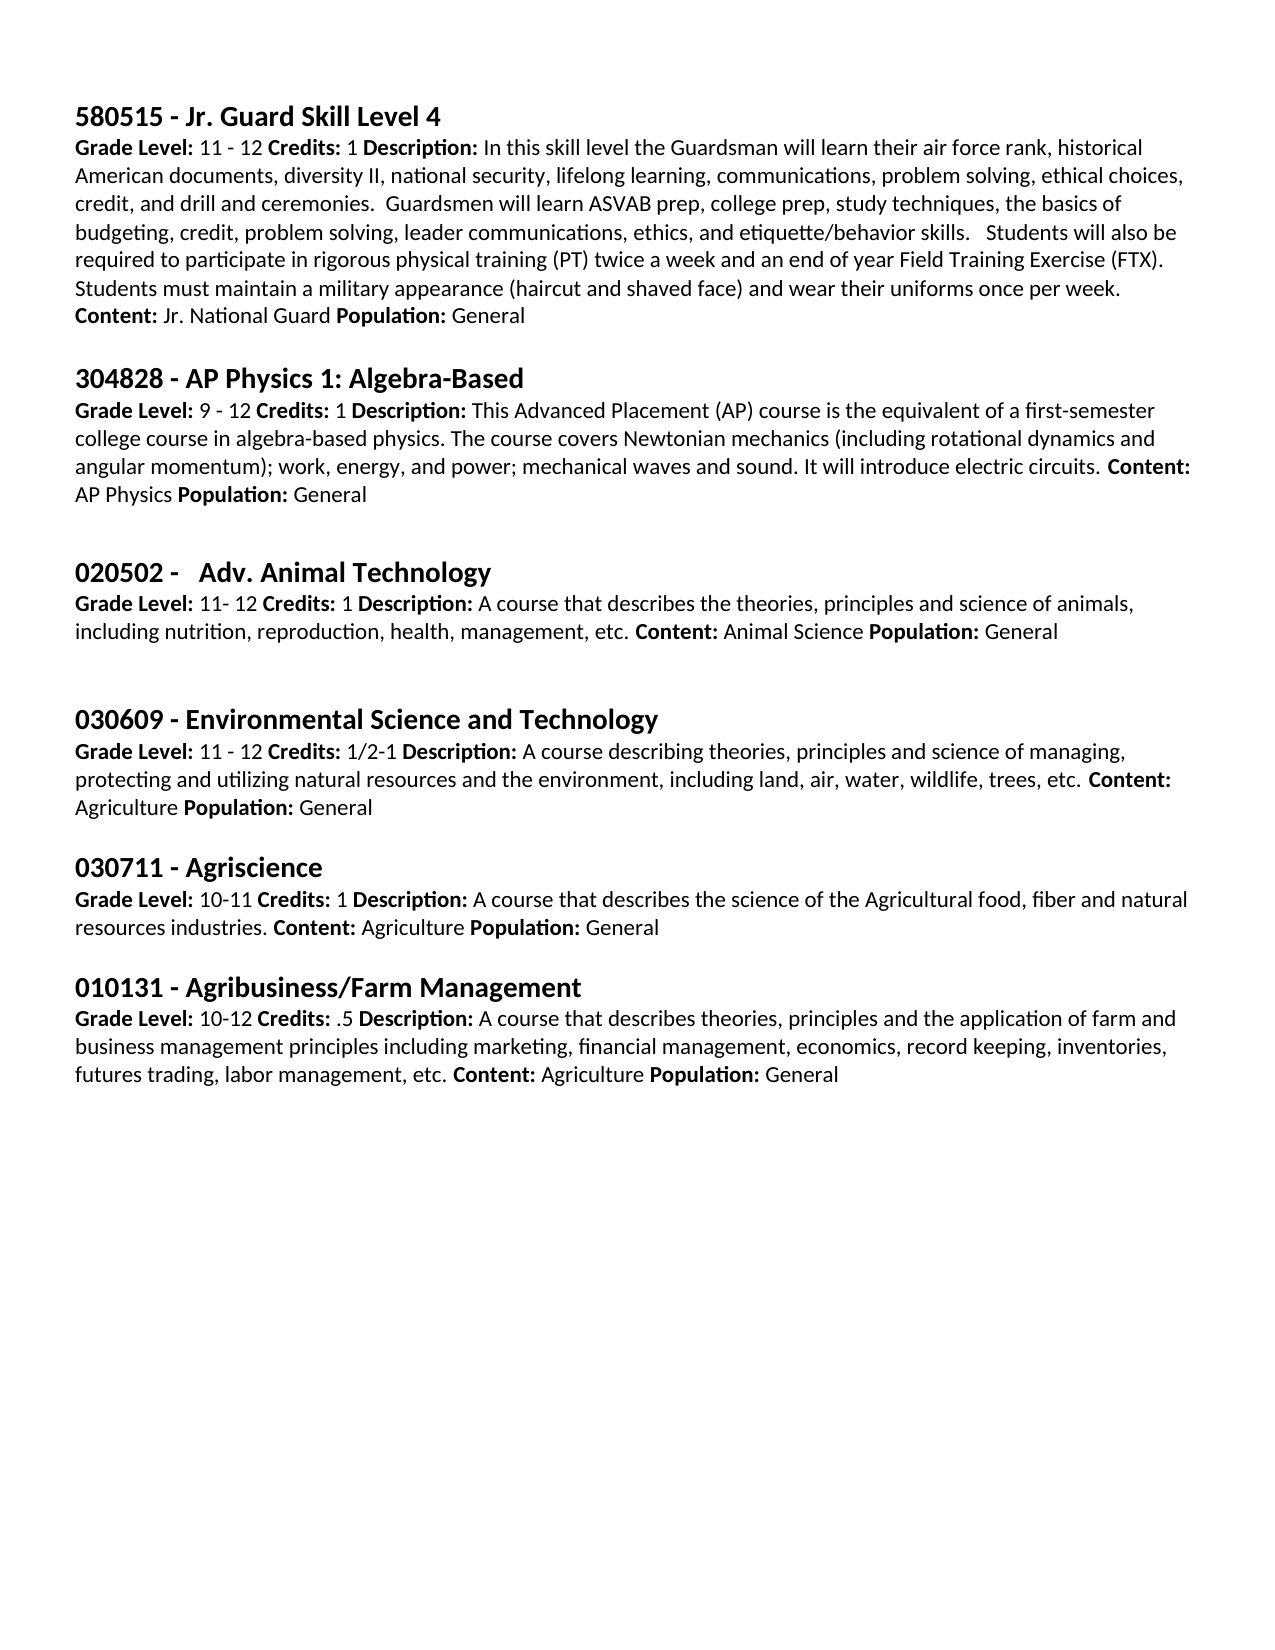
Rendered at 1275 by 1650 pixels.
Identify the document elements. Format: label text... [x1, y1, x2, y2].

text Grade Level: 10-11 Credits: 1 Description: A course that describes the science of the Agricultural food, fiber and natural resources industries. Content: Agriculture Population: General [75, 885, 1200, 941]
text Grade Level: 10-12 Credits: .5 Description: A course that describes theories, principles and the application of farm and business management principles including marketing, financial management, economics, record keeping, inventories, futures trading, labor management, etc. Content: Agriculture Population: General [75, 1004, 1200, 1088]
text 010131 - Agribusiness/Farm Management [75, 969, 1200, 1004]
text Grade Level: 11 - 12 Credits: 1/2-1 Description: A course describing theories, principles and science of managing, protecting and utilizing natural resources and the environment, including land, air, water, wildlife, trees, etc. Content: Agriculture Population: General [75, 737, 1200, 821]
text Grade Level: 11- 12 Credits: 1 Description: A course that describes the theories, principles and science of animals, including nutrition, reproduction, health, management, etc. Content: Animal Science Population: General [75, 589, 1200, 645]
text 030711 - Agriscience [75, 849, 1200, 885]
text Grade Level: 11 - 12 Credits: 1 Description: In this skill level the Guardsman will learn their air force rank, historical American documents, diversity II, national security, lifelong learning, communications, problem solving, ethical choices, credit, and drill and ceremonies. Guardsmen will learn ASVAB prep, college prep, study techniques, the basics of budgeting, credit, problem solving, leader communications, ethics, and etiquette/behavior skills. Students will also be required to participate in rigorous physical training (PT) twice a week and an end of year Field Training Exercise (FTX). Students must maintain a military appearance (haircut and shaved face) and wear their uniforms once per week. Content: Jr. National Guard Population: General [75, 133, 1200, 330]
text 304828 - AP Physics 1: Algebra-Based [75, 360, 1200, 396]
text Grade Level: 9 - 12 Credits: 1 Description: This Advanced Placement (AP) course is the equivalent of a first-semester college course in algebra-based physics. The course covers Newtonian mechanics (including rotational dynamics and angular momentum); work, energy, and power; mechanical waves and sound. It will introduce electric circuits. Content: AP Physics Population: General [75, 396, 1200, 508]
text 030609 - Environmental Science and Technology [75, 701, 1200, 737]
text 020502 - Adv. Animal Technology [75, 554, 1200, 589]
text 580515 - Jr. Guard Skill Level 4 [75, 98, 1200, 133]
